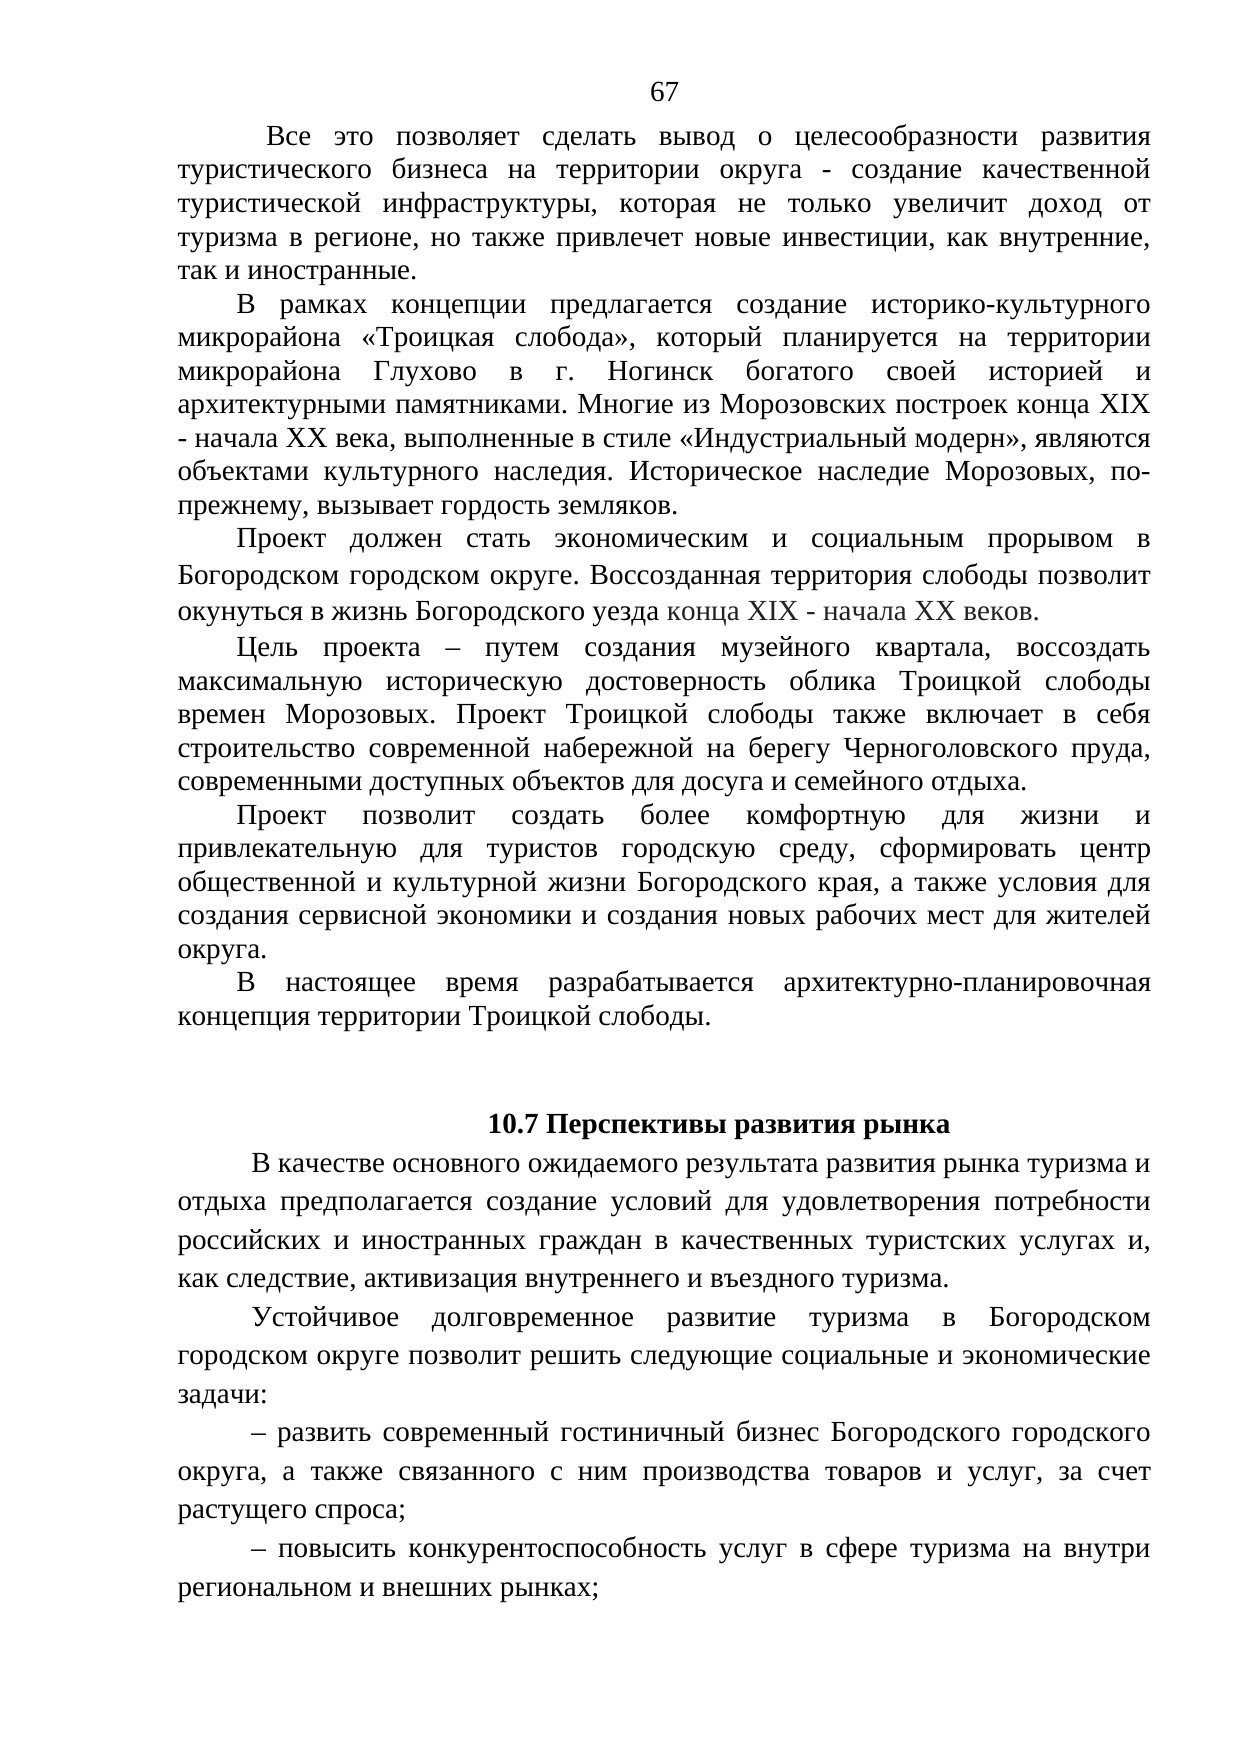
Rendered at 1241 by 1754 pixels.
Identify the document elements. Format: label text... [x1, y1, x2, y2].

text – повысить конкурентоспособность услуг в сфере туризма на внутри региональном и внешних рынках; [177, 1530, 1152, 1602]
text Цель проекта – путем создания музейного квартала, воссоздать максимальную историческую достоверность облика Троицкой слободы времен Морозовых. Проект Троицкой слободы также включает в себя строительство современной набережной на берегу Черноголовского пруда, современными доступных объектов для досуга и семейного отдыха. [177, 629, 1152, 797]
text 10.7 Перспективы развития рынка [487, 1106, 1152, 1140]
text Проект позволит создать более комфортную для жизни и привлекательную для туристов городскую среду, сформировать центр общественной и культурной жизни Богородского края, а также условия для создания сервисной экономики и создания новых рабочих мест для жителей округа. [177, 797, 1152, 964]
text Все это позволяет сделать вывод о целесообразности развития туристического бизнеса на территории округа - создание качественной туристической инфраструктуры, которая не только увеличит доход от туризма в регионе, но также привлечет новые инвестиции, как внутренние, так и иностранные. [177, 118, 1152, 286]
text В настоящее время разрабатывается архитектурно-планировочная концепция территории Троицкой слободы. [177, 964, 1152, 1032]
text В рамках концепции предлагается создание историко-культурного микрорайона «Троицкая слобода», который планируется на территории микрорайона Глухово в г. Ногинск богатого своей историей и архитектурными памятниками. Многие из Морозовских построек конца XIX - начала XX века, выполненные в стиле «Индустриальный модерн», являются объектами культурного наследия. Историческое наследие Морозовых, по-прежнему, вызывает гордость земляков. [177, 286, 1152, 521]
text Устойчивое долговременное развитие туризма в Богородском городском округе позволит решить следующие социальные и экономические задачи: [177, 1299, 1152, 1409]
text Проект должен стать экономическим и социальным прорывом в Богородском городском округе. Воссозданная территория слободы позволит окунуться в жизнь Богородского уезда конца XIX - начала XX веков. [177, 521, 1152, 626]
text – развить современный гостиничный бизнес Богородского городского округа, а также связанного с ним производства товаров и услуг, за счет растущего спроса; [177, 1414, 1152, 1525]
text В качестве основного ожидаемого результата развития рынка туризма и отдыха предполагается создание условий для удовлетворения потребности российских и иностранных граждан в качественных туристских услугах и, как следствие, активизация внутреннего и въездного туризма. [177, 1145, 1152, 1294]
